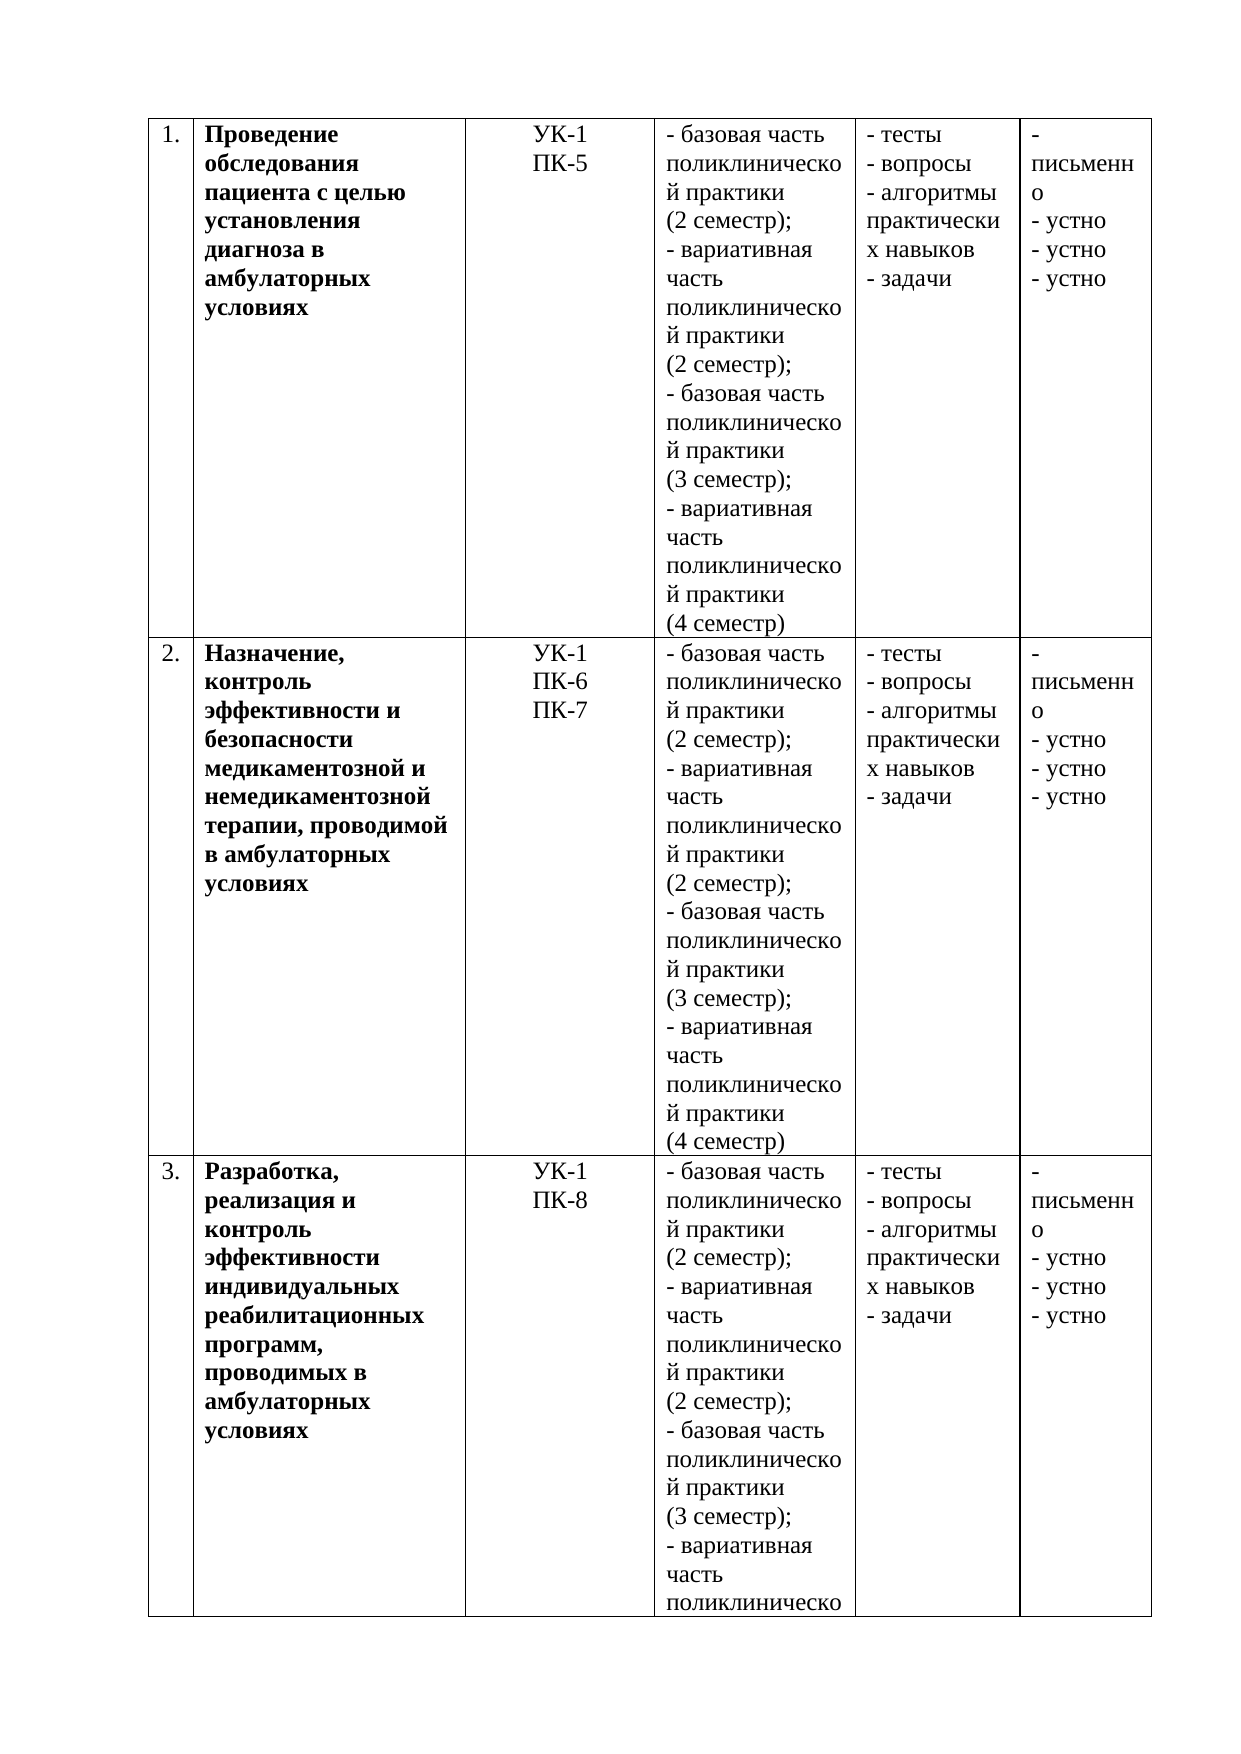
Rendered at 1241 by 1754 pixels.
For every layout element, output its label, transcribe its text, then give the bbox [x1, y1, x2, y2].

table_cell - тесты - вопросы - алгоритмы практических навыков - задачи [856, 119, 1019, 637]
table_cell -письменно - устно - устно - устно [1021, 119, 1151, 637]
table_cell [655, 1156, 855, 1616]
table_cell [194, 1156, 465, 1616]
table_cell УК-1 ПК-8 [466, 1156, 654, 1616]
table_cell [856, 1156, 1019, 1616]
table_cell 3. [149, 1156, 193, 1616]
table_cell УК-1 ПК-6 ПК-7 [466, 638, 654, 1155]
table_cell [1021, 1156, 1151, 1616]
table_cell 2. [149, 638, 193, 1155]
table_cell Назначение, контроль эффективности и безопасности медикаментозной и немедикаментозной терапии, проводимой в амбулаторных условиях [194, 638, 465, 1155]
table_cell - тесты - вопросы - алгоритмы практических навыков - задачи [856, 638, 1019, 1155]
table_cell 1. [149, 119, 193, 637]
table_cell Проведение обследования пациента с целью установления диагноза в амбулаторных условиях [194, 119, 465, 637]
table_cell УК-1 ПК-5 [466, 119, 654, 637]
table_cell -письменно - устно - устно - устно [1021, 638, 1151, 1155]
